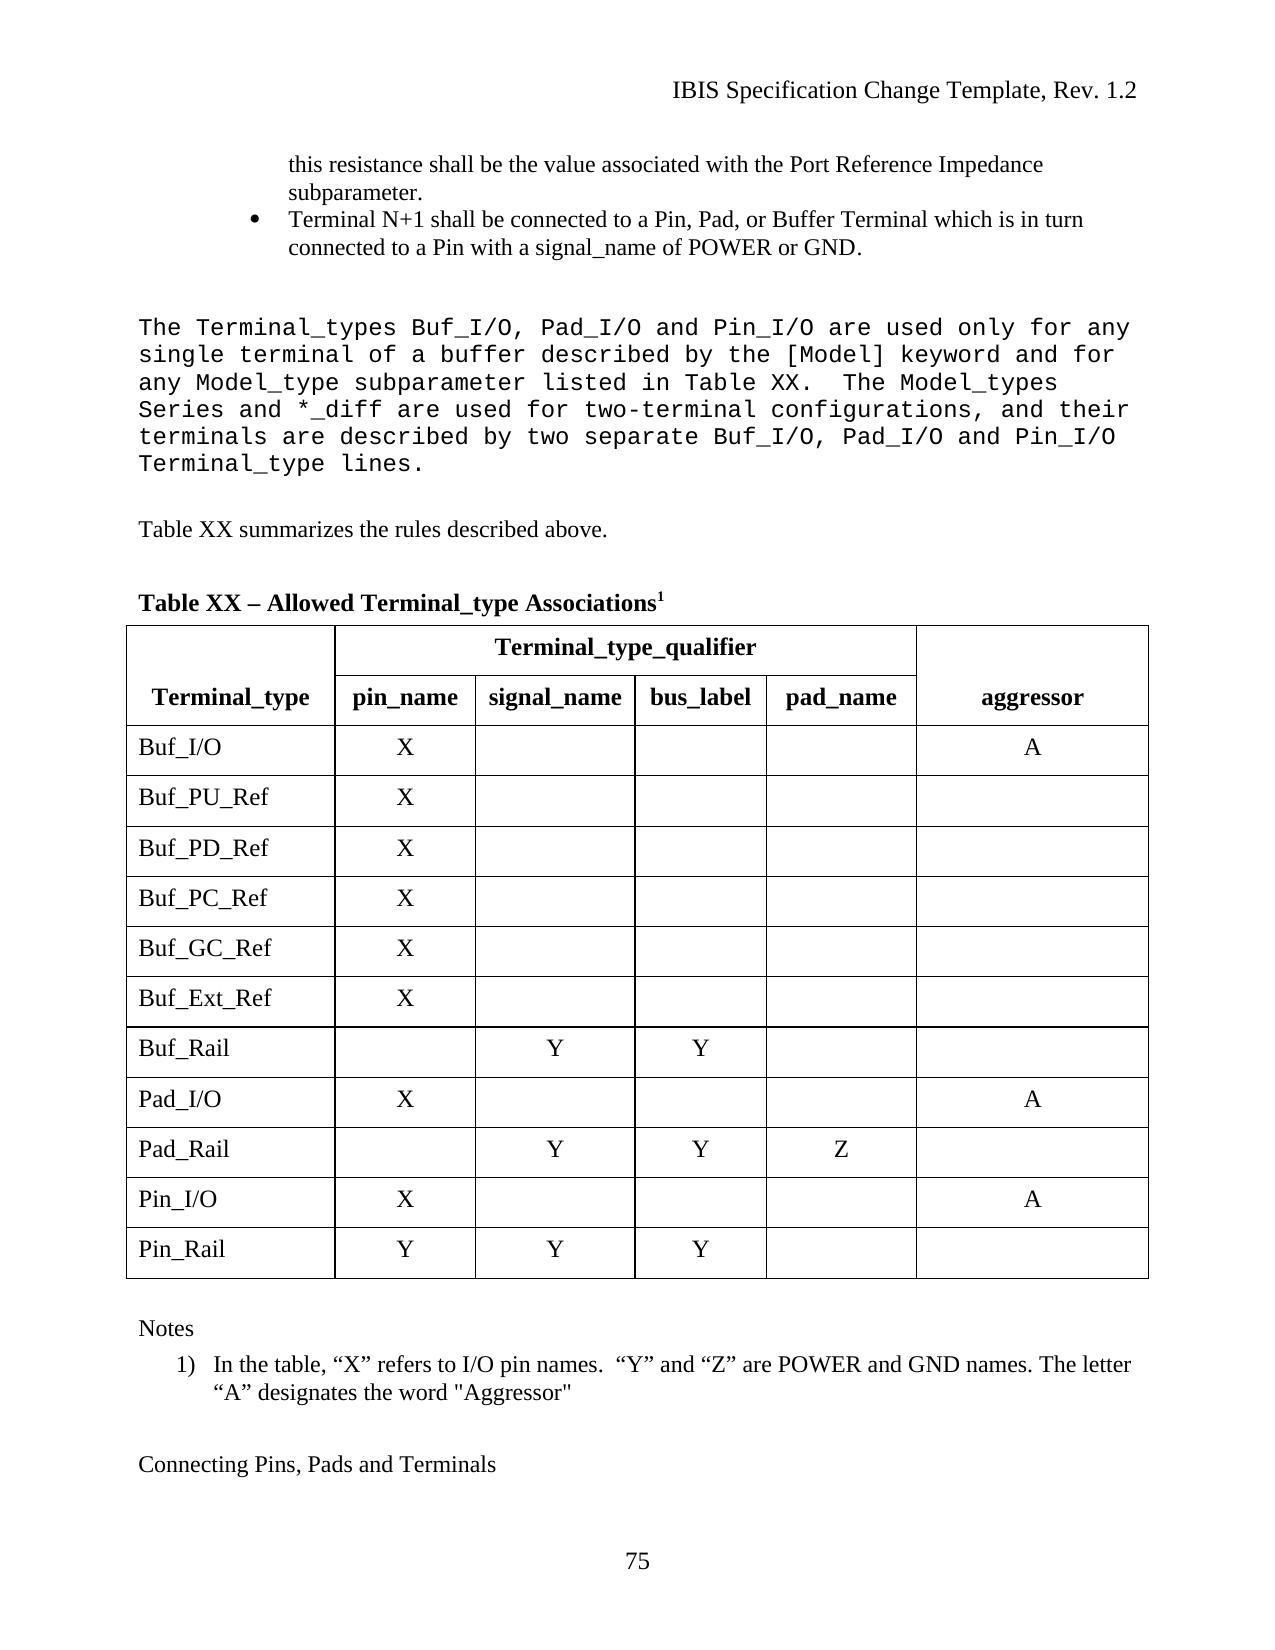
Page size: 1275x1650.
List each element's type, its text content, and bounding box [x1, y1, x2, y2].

table_cell [336, 1028, 475, 1077]
table_cell [767, 1228, 916, 1277]
table_cell pad_name [767, 676, 916, 725]
table_header Terminal_type_qualifier [336, 626, 916, 675]
table_cell [917, 776, 1148, 826]
table_cell Y [636, 1028, 766, 1077]
table_cell [127, 927, 334, 976]
table_cell Pad_I/O [127, 1078, 334, 1127]
table_cell [127, 877, 334, 926]
table_cell Y [636, 1228, 766, 1277]
table_cell [917, 927, 1148, 976]
table_cell [476, 1178, 634, 1227]
text Table XX – Allowed Terminal_ype Associations1 [138, 588, 1137, 616]
table_cell [767, 1078, 916, 1127]
table_cell pin_name [336, 676, 475, 725]
text The Terminal_types , Pad_I/O and Pin_I/O are used only for any single terminal of a buffer described by the [Model] keyword and for any Model_type subparameter listed in Table XX. The Model_types Series and *_diff are used for two-terminal configurations, and their terminals are described by two separate , Pad_I/O and Pin_I/O Terminal_type lines. [138, 316, 1137, 479]
text Connecting Pins, Pads and Terminals [138, 1450, 1137, 1477]
table_cell [476, 927, 634, 976]
table_cell [767, 1028, 916, 1077]
table_cell [917, 1078, 1148, 1127]
table_cell [767, 1178, 916, 1227]
table_cell [636, 726, 766, 775]
table_cell [917, 877, 1148, 926]
table_cell [917, 827, 1148, 876]
table_cell [917, 1128, 1148, 1177]
table_header Terminal_type [127, 626, 334, 725]
table_cell [767, 827, 916, 876]
table_cell Buf_Rail [127, 1028, 334, 1077]
table_cell [917, 977, 1148, 1026]
table_cell Pin_Rail [127, 1228, 334, 1277]
table_cell X [336, 1178, 475, 1227]
table_cell Pad_Rail [127, 1128, 334, 1177]
table_cell [636, 1178, 766, 1227]
table_cell [917, 1178, 1148, 1227]
table_cell X [336, 877, 475, 926]
table_cell Pin_I/O [127, 1178, 334, 1227]
table_cell Y [336, 1228, 475, 1277]
table_cell [476, 877, 634, 926]
table_cell X [336, 726, 475, 775]
text Notes [138, 1314, 1137, 1342]
table_cell [476, 1078, 634, 1127]
table_cell Y [476, 1228, 634, 1277]
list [251, 150, 1137, 205]
table_cell [127, 776, 334, 826]
table_cell [476, 977, 634, 1026]
table_cell X [336, 827, 475, 876]
table_cell [476, 726, 634, 775]
table_cell [917, 1028, 1148, 1077]
table_cell Y [636, 1128, 766, 1177]
table_cell [636, 977, 766, 1026]
table_cell [127, 977, 334, 1026]
table_cell [767, 977, 916, 1026]
table_cell Z [767, 1128, 916, 1177]
table_cell [336, 1128, 475, 1177]
table_cell Buf_I/O [127, 726, 334, 775]
table_cell [476, 827, 634, 876]
table_cell X [336, 977, 475, 1026]
table_cell Y [476, 1128, 634, 1177]
table_cell X [336, 927, 475, 976]
table_cell [636, 927, 766, 976]
table_cell [636, 1078, 766, 1127]
table_cell [636, 877, 766, 926]
list Terminal N+1 shall be connected to a Pin, Pad, or Buffer Terminal which is in turn connected to a Pin with a signal_name of POWER or GND. [251, 205, 1137, 260]
table_cell [767, 927, 916, 976]
table_cell [127, 827, 334, 876]
table_cell [767, 877, 916, 926]
table_cell [917, 1228, 1148, 1277]
text Table XX summarizes the rules described above. [138, 515, 1137, 542]
table_cell [636, 827, 766, 876]
table_header ggressor [917, 626, 1148, 725]
table_cell Y [476, 1028, 634, 1077]
table_cell [636, 776, 766, 826]
table_cell A [917, 726, 1148, 775]
table_cell bus_label [636, 676, 766, 725]
table_cell [476, 776, 634, 826]
table_cell X [336, 776, 475, 826]
list In the table, “X” refers to I/O pin names. “Y” and “Z” are POWER and GND names. The letter “A” [176, 1350, 1137, 1406]
table_cell X [336, 1078, 475, 1127]
table_cell [767, 726, 916, 775]
table_cell [767, 776, 916, 826]
table_cell signal_name [476, 676, 634, 725]
